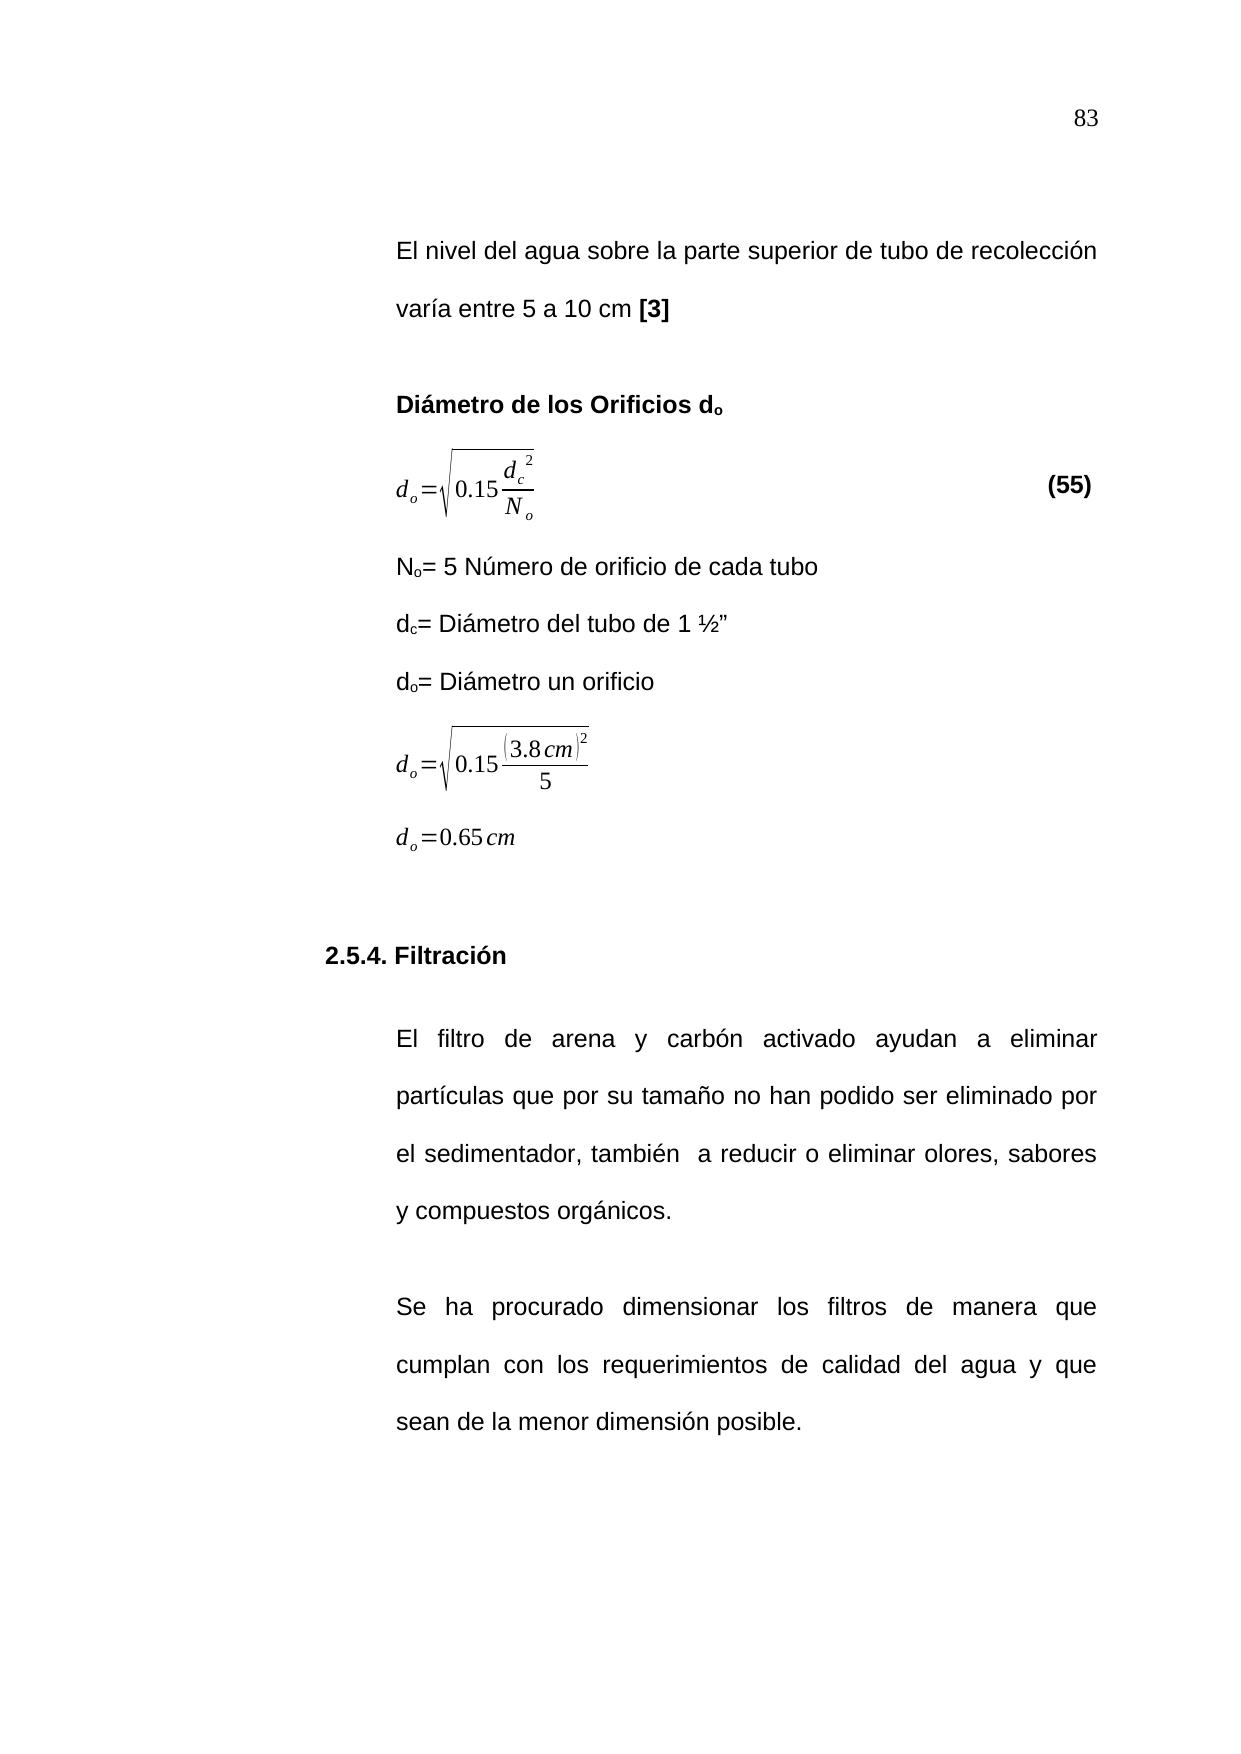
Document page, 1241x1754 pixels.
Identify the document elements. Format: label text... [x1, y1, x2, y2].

text 2.5.4. Filtración [325, 941, 1098, 970]
text El nivel del agua sobre la parte superior de tubo de recolección varía entre 5 a 10 cm [3] [396, 236, 1098, 322]
text Se ha procurado dimensionar los filtros de manera que cumplan con los requerimientos de calidad del agua y que sean de la menor dimensión posible. [396, 1292, 1098, 1436]
text El filtro de arena y carbón activado ayudan a eliminar partículas que por su tamaño no han podido ser eliminado por el sedimentador, también a reducir o eliminar olores, sabores y compuestos orgánicos. [396, 1024, 1098, 1225]
text Diámetro de los Orificios do [396, 389, 1098, 418]
text (55) [396, 447, 1098, 523]
text dc= Diámetro del tubo de 1 ½” [396, 609, 1098, 638]
text do= Diámetro un orificio [396, 667, 1098, 696]
text No= 5 Número de orificio de cada tubo [396, 552, 1098, 581]
